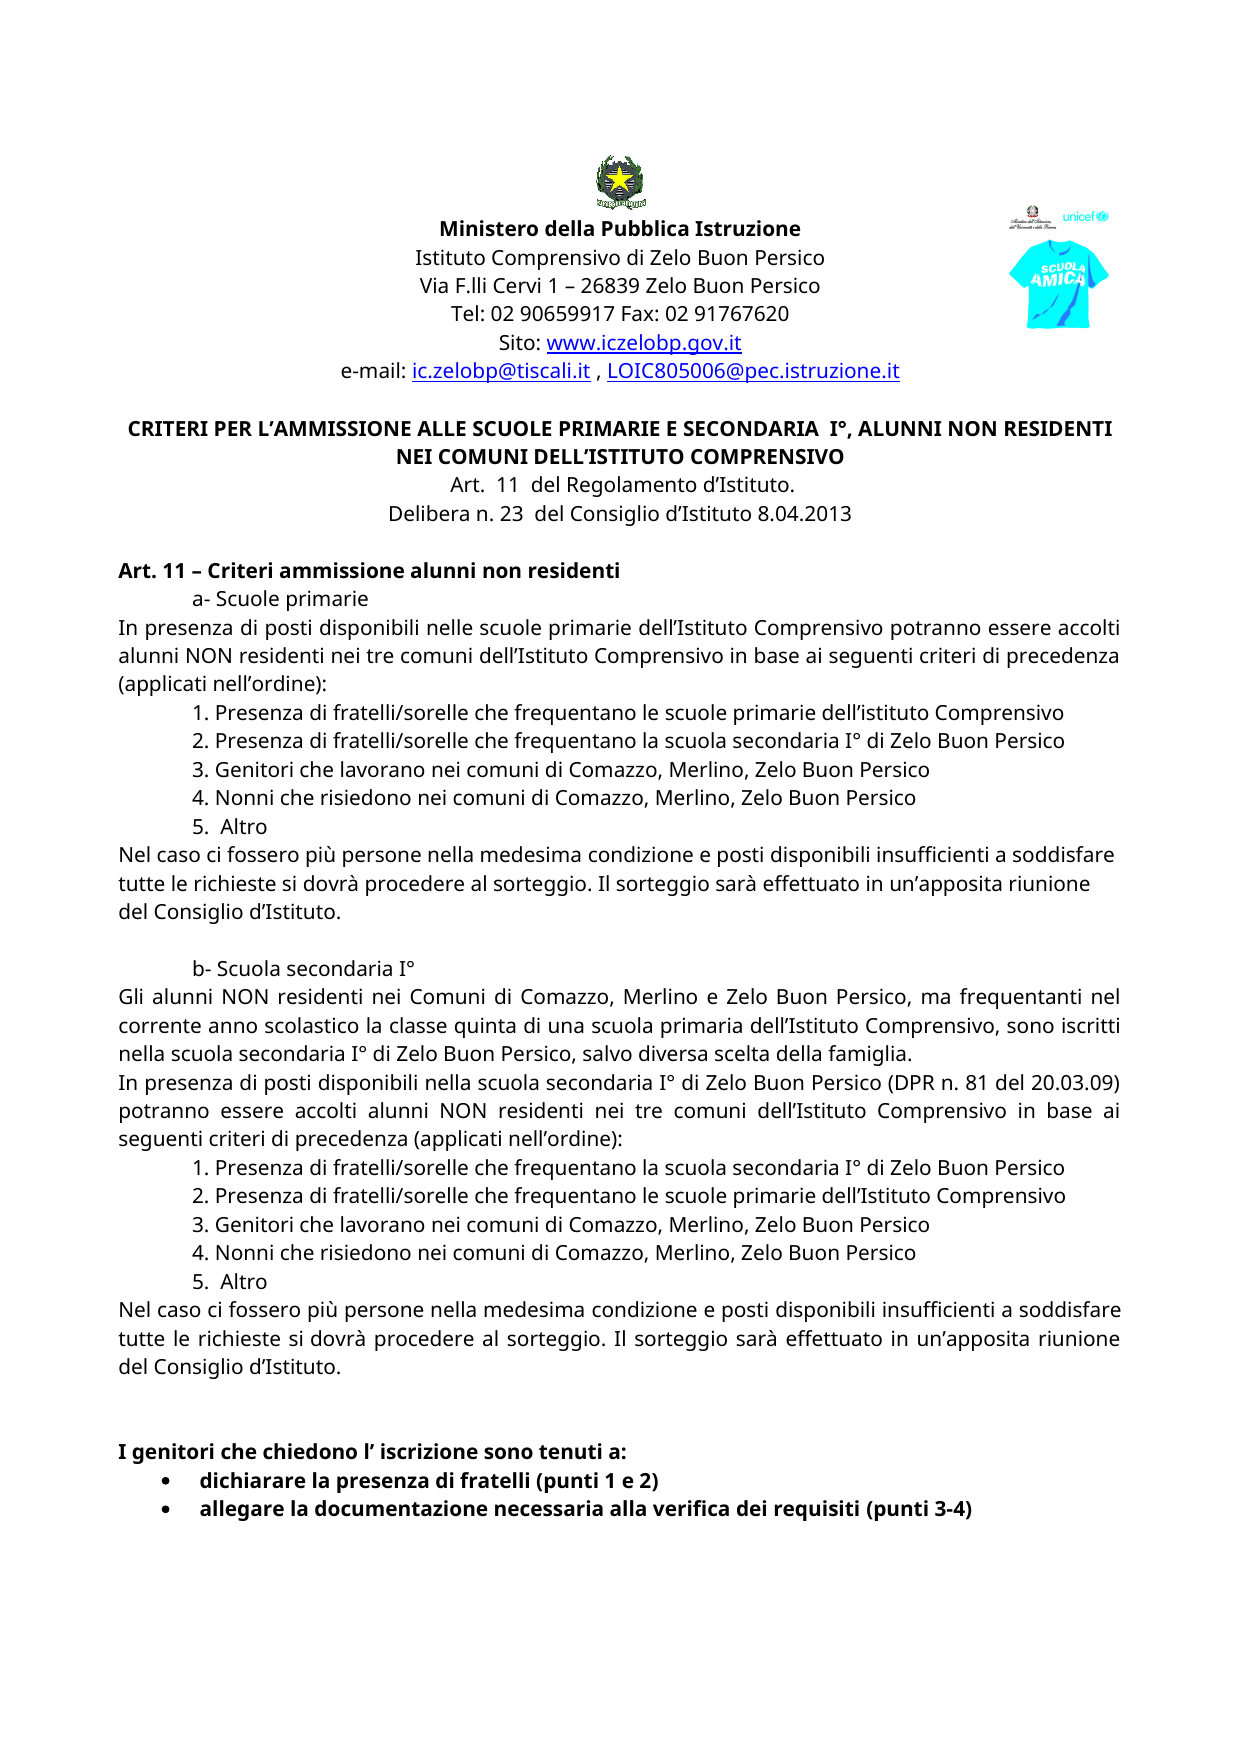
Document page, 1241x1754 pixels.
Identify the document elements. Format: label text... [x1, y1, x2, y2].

text Via F.lli Cervi 1 – 26839 Zelo Buon Persico [118, 271, 1122, 299]
text Ministero della Pubblica Istruzione [118, 214, 1122, 243]
text I genitori che chiedono l’ iscrizione sono tenuti a: [118, 1437, 1122, 1466]
list allegare la documentazione necessaria alla verifica dei requisiti (punti 3-4) [162, 1494, 1122, 1523]
text Gli alunni NON residenti nei Comuni di Comazzo, Merlino e Zelo Buon Persico, ma frequentanti nel corrente anno scolastico la classe quinta di una scuola primaria dell’Istituto Comprensivo, sono iscritti nella scuola secondaria I° di Zelo Buon Persico, salvo diversa scelta della famiglia. [118, 982, 1122, 1068]
picture [989, 197, 1128, 336]
text Nel caso ci fossero più persone nella medesima condizione e posti disponibili insufficienti a soddisfare tutte le richieste si dovrà procedere al sorteggio. Il sorteggio sarà effettuato in un’apposita riunione del Consiglio d’Istituto. [118, 1295, 1122, 1381]
text b- Scuola secondaria I° [118, 954, 1122, 982]
text Art. 11 – Criteri ammissione alunni non residenti [118, 556, 1122, 584]
text In presenza di posti disponibili nella scuola secondaria I° di Zelo Buon Persico (DPR n. 81 del 20.03.09) potranno essere accolti alunni NON residenti nei tre comuni dell’Istituto Comprensivo in base ai seguenti criteri di precedenza (applicati nell’ordine): [118, 1068, 1122, 1153]
text Art. 11 del Regolamento d’Istituto. [118, 471, 1122, 499]
picture [588, 147, 652, 215]
list 2. Presenza di fratelli/sorelle che frequentano le scuole primarie dell’Istituto Comprensivo [118, 1181, 1122, 1210]
text e-mail: ic.zelobp@tiscali.it , LOIC805006@pec.istruzione.it [118, 356, 1122, 385]
text Nel caso ci fossero più persone nella medesima condizione e posti disponibili insufficienti a soddisfare tutte le richieste si dovrà procedere al sorteggio. Il sorteggio sarà effettuato in un’apposita riunione del Consiglio d’Istituto. [118, 840, 1122, 926]
text Istituto Comprensivo di Zelo Buon Persico [118, 243, 1122, 271]
list 1. Presenza di fratelli/sorelle che frequentano le scuole primarie dell’istituto Comprensivo [118, 698, 1122, 726]
text In presenza di posti disponibili nelle scuole primarie dell’Istituto Comprensivo potranno essere accolti alunni NON residenti nei tre comuni dell’Istituto Comprensivo in base ai seguenti criteri di precedenza (applicati nell’ordine): [118, 613, 1122, 698]
list 4. Nonni che risiedono nei comuni di Comazzo, Merlino, Zelo Buon Persico [118, 1238, 1122, 1267]
text a- Scuole primarie [118, 584, 1122, 613]
list 1. Presenza di fratelli/sorelle che frequentano la scuola secondaria I° di Zelo Buon Persico [118, 1153, 1122, 1181]
list 5. Altro [118, 812, 1122, 840]
list dichiarare la presenza di fratelli (punti 1 e 2) [162, 1466, 1122, 1494]
list 3. Genitori che lavorano nei comuni di Comazzo, Merlino, Zelo Buon Persico [118, 1210, 1122, 1238]
list 4. Nonni che risiedono nei comuni di Comazzo, Merlino, Zelo Buon Persico [118, 783, 1122, 812]
text CRITERI PER L’AMMISSIONE ALLE SCUOLE PRIMARIE E SECONDARIA I°, ALUNNI NON RESIDENTI NEI COMUNI DELL’ISTITUTO COMPRENSIVO [118, 414, 1122, 471]
list 3. Genitori che lavorano nei comuni di Comazzo, Merlino, Zelo Buon Persico [118, 755, 1122, 783]
text Delibera n. 23 del Consiglio d’Istituto 8.04.2013 [118, 499, 1122, 527]
text Tel: 02 90659917 Fax: 02 91767620 [118, 299, 1122, 328]
text Sito: www.iczelobp.gov.it [118, 328, 1122, 356]
list 5. Altro [118, 1267, 1122, 1295]
list 2. Presenza di fratelli/sorelle che frequentano la scuola secondaria I° di Zelo Buon Persico [118, 726, 1122, 755]
